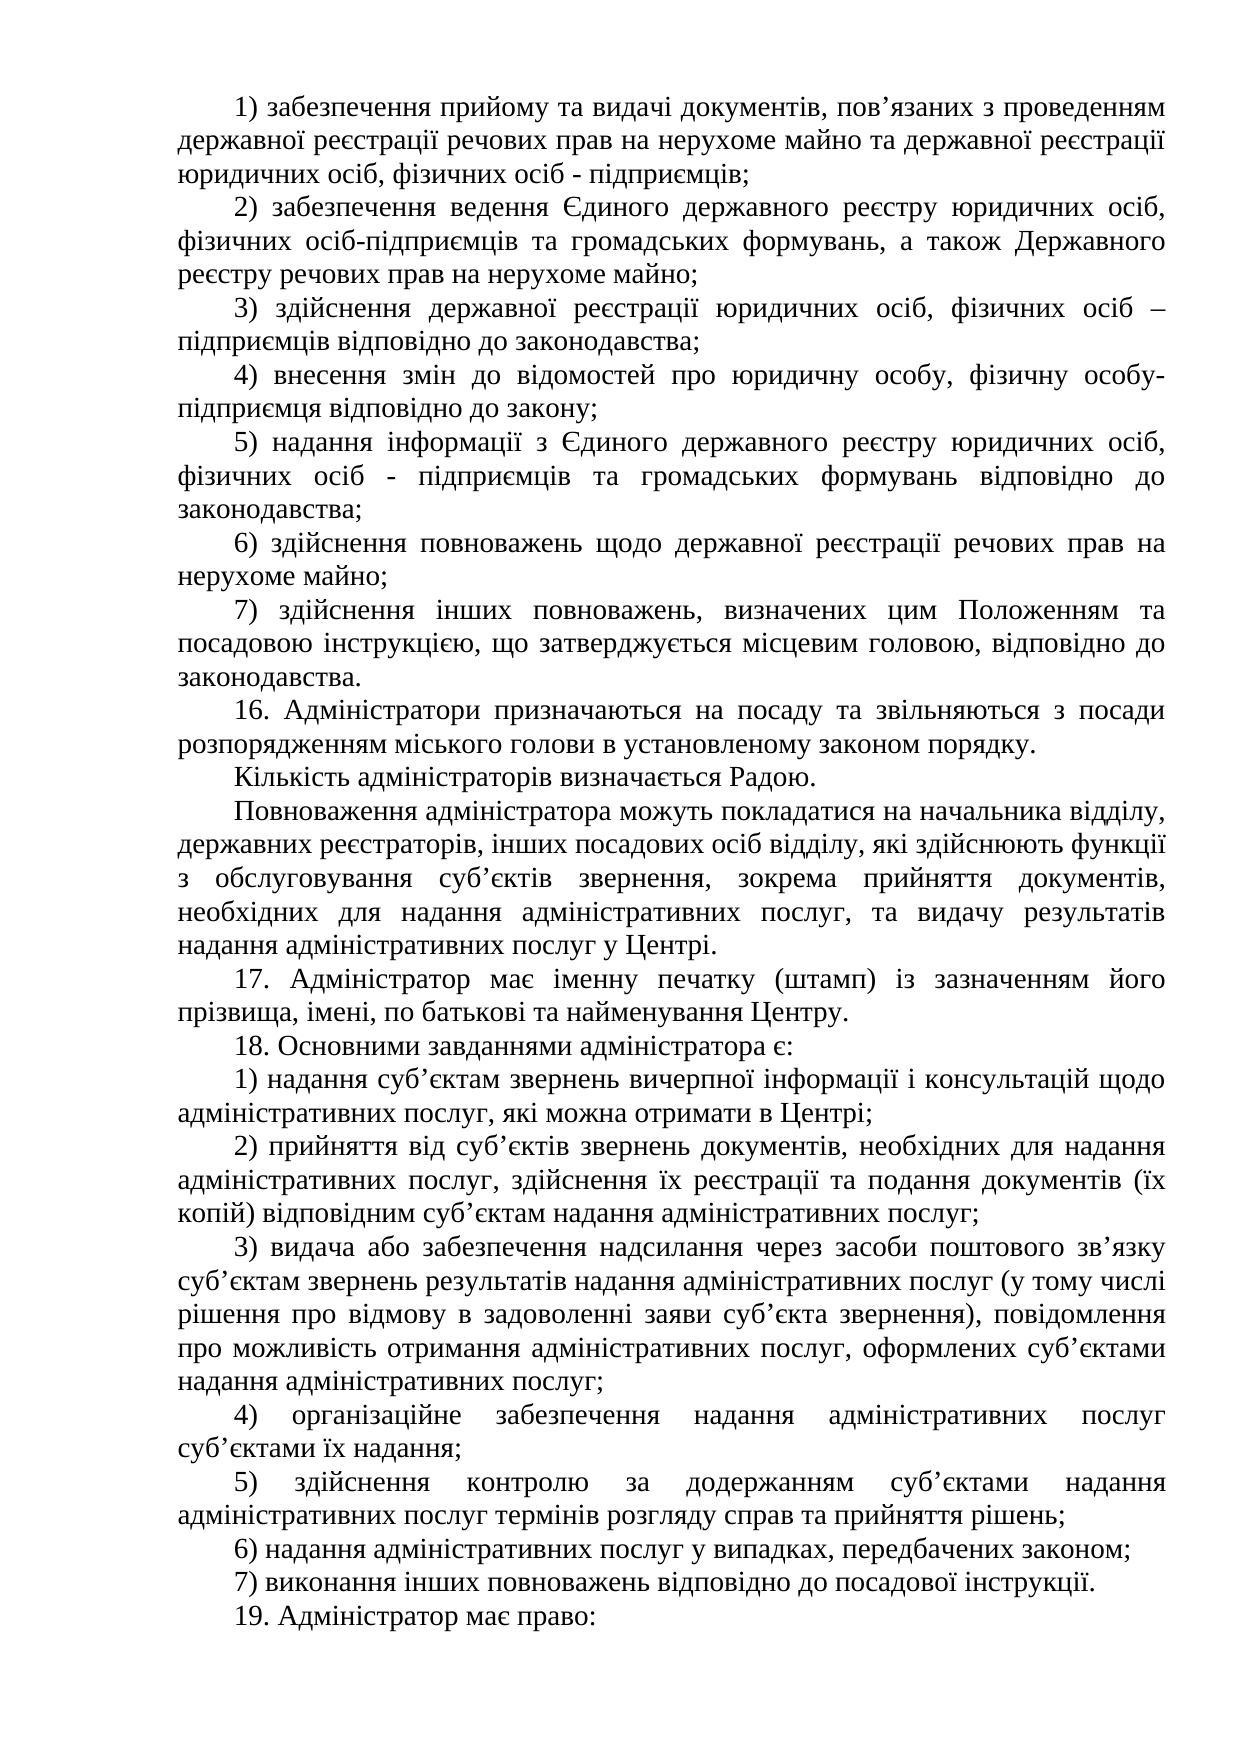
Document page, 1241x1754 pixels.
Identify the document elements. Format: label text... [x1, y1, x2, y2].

text 16. Адміністратори призначаються на посаду та звільняються з посади розпорядженням міського голови в установленому законом порядку. [177, 692, 1167, 759]
text 3) видача або забезпечення надсилання через засоби поштового зв’язку суб’єктам звернень результатів надання адміністративних послуг (у тому числі рішення про відмову в задоволенні заяви суб’єкта звернення), повідомлення про можливість отримання адміністративних послуг, оформлених суб’єктами надання адміністративних послуг; [177, 1229, 1167, 1397]
text Кількість адміністраторів визначається Радою. [177, 759, 1167, 793]
text 7) здійснення інших повноважень, визначених цим Положенням та посадовою інструкцією, що затверджується місцевим головою, відповідно до законодавства. [177, 592, 1167, 692]
text 1) забезпечення прийому та видачі документів, пов’язаних з проведенням державної реєстрації речових прав на нерухоме майно та державної реєстрації юридичних осіб, фізичних осіб - підприємців; [177, 89, 1167, 189]
text 6) надання адміністративних послуг у випадках, передбачених законом; [177, 1531, 1167, 1564]
text 6) здійснення повноважень щодо державної реєстрації речових прав на нерухоме майно; [177, 525, 1167, 592]
text 4) внесення змін до відомостей про юридичну особу, фізичну особу-підприємця відповідно до закону; [177, 357, 1167, 424]
text Повноваження адміністратора можуть покладатися на начальника відділу, державних реєстраторів, інших посадових осіб відділу, які здійснюють функції з обслуговування суб’єктів звернення, зокрема прийняття документів, необхідних для надання адміністративних послуг, та видачу результатів надання адміністративних послуг у Центрі. [177, 793, 1167, 961]
text 17. Адміністратор має іменну печатку (штамп) із зазначенням його прізвища, імені, по батькові та найменування Центру. [177, 961, 1167, 1028]
text 7) виконання інших повноважень відповідно до посадової інструкції. [177, 1564, 1167, 1598]
text 5) здійснення контролю за додержанням суб’єктами надання адміністративних послуг термінів розгляду справ та прийняття рішень; [177, 1464, 1167, 1531]
text 4) організаційне забезпечення надання адміністративних послуг суб’єктами їх надання; [177, 1397, 1167, 1464]
text 3) здійснення державної реєстрації юридичних осіб, фізичних осіб – підприємців відповідно до законодавства; [177, 290, 1167, 357]
text 19. Адміністратор має право: [177, 1598, 1167, 1632]
text 2) прийняття від суб’єктів звернень документів, необхідних для надання адміністративних послуг, здійснення їх реєстрації та подання документів (їх копій) відповідним суб’єктам надання адміністративних послуг; [177, 1128, 1167, 1229]
text 5) надання інформації з Єдиного державного реєстру юридичних осіб, фізичних осіб - підприємців та громадських формувань відповідно до законодавства; [177, 424, 1167, 525]
text 18. Основними завданнями адміністратора є: [177, 1028, 1167, 1061]
text 2) забезпечення ведення Єдиного державного реєстру юридичних осіб, фізичних осіб-підприємців та громадських формувань, а також Державного реєстру речових прав на нерухоме майно; [177, 189, 1167, 290]
text 1) надання суб’єктам звернень вичерпної інформації і консультацій щодо адміністративних послуг, які можна отримати в Центрі; [177, 1061, 1167, 1128]
